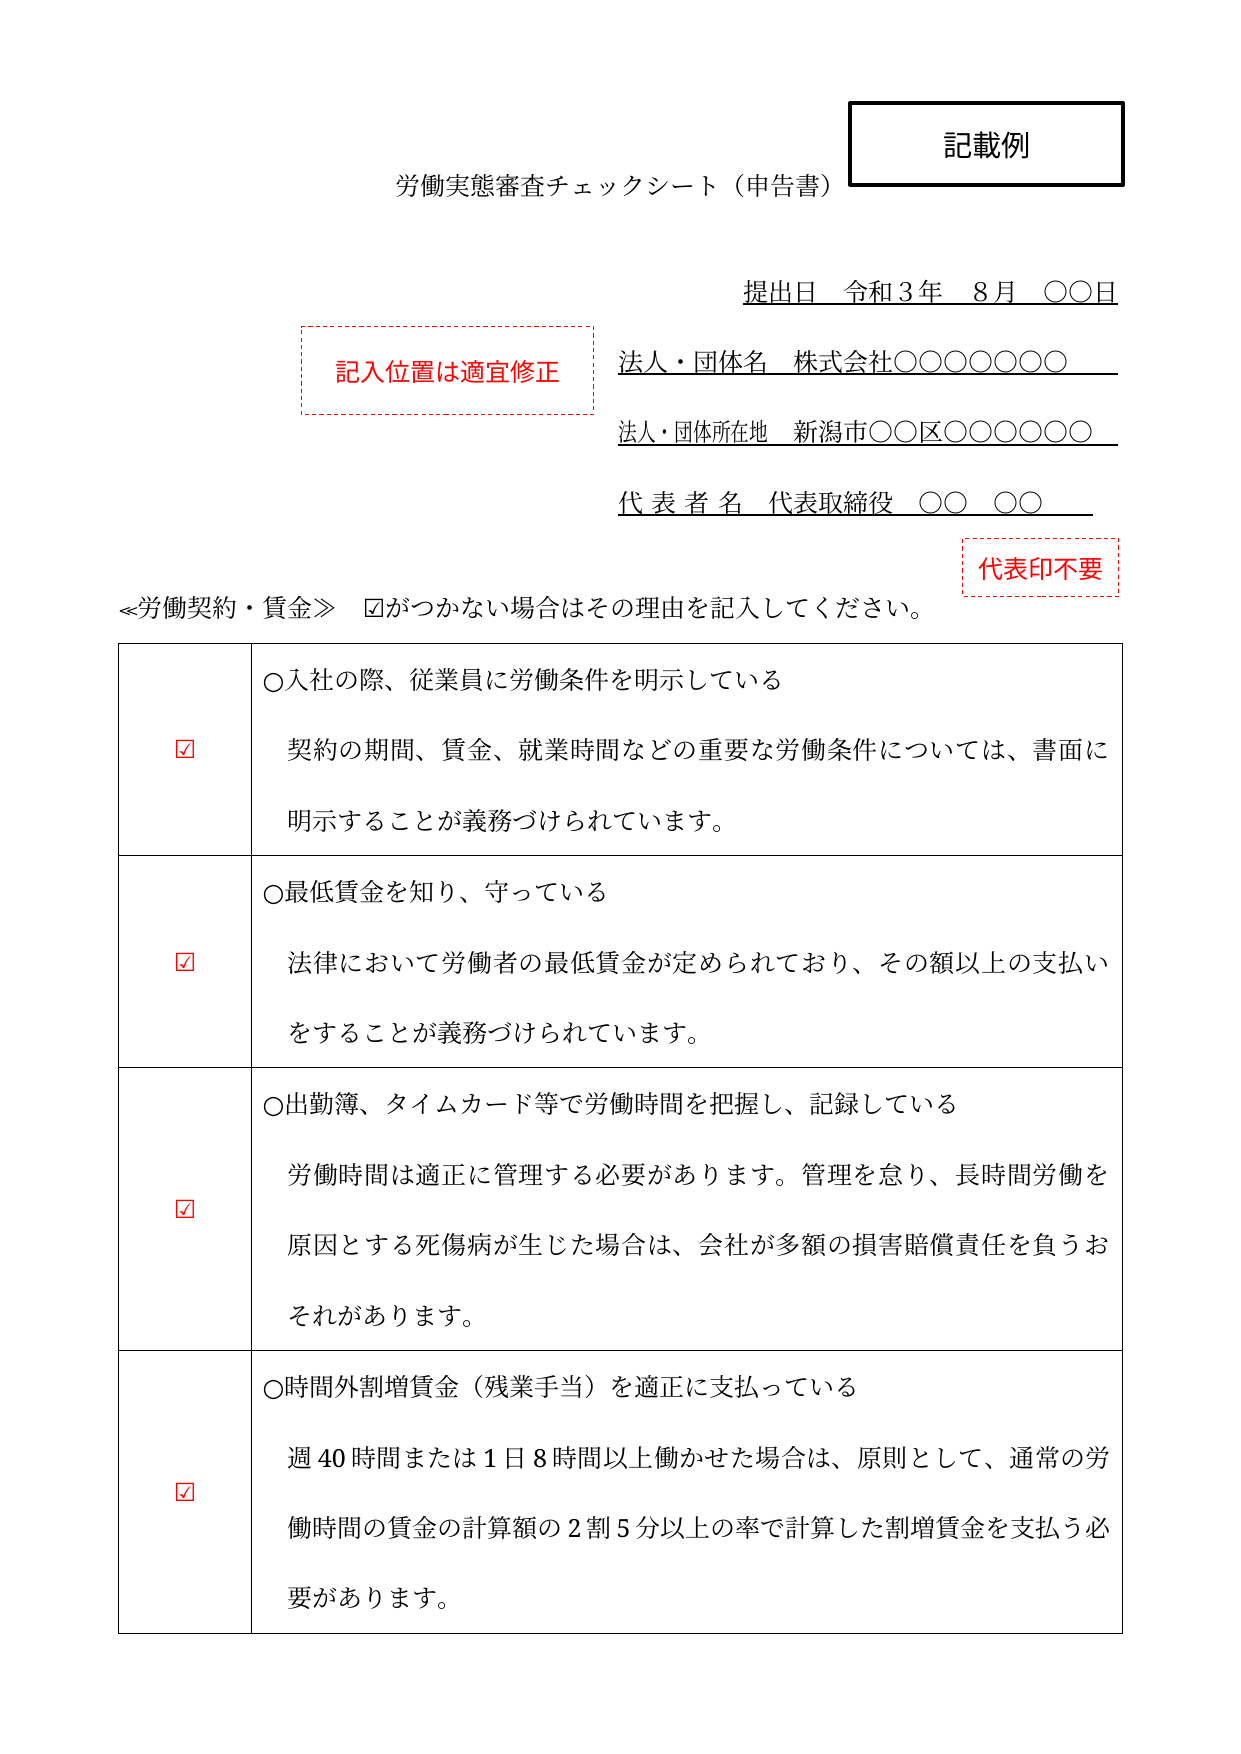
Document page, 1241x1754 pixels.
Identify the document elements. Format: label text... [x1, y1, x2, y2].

table_cell ○最低賃金を知り、守っている 法律において労働者の最低賃金が定められており、その額以上の支払いをすることが義務づけられています。 [252, 856, 1122, 1067]
table_cell ○時間外割増賃金（残業手当）を適正に支払っている 週40時間または1日8時間以上働かせた場合は、原則として、通常の労働時間の賃金の計算額の2割5分以上の率で計算した割増賃金を支払う必要があります。 [252, 1351, 1122, 1632]
text 法人・団体所在地 新潟市○○区○○○○○○ [618, 396, 1122, 466]
table_cell ☑ [119, 856, 251, 1067]
table_cell ○出勤簿、タイムカード等で労働時間を把握し、記録している 労働時間は適正に管理する必要があります。管理を怠り、長時間労働を原因とする死傷病が生じた場合は、会社が多額の損害賠償責任を負うおそれがあります。 [252, 1068, 1122, 1350]
text ≪労働契約・賃金≫ ☑がつかない場合はその理由を記入してください。 [118, 572, 1122, 642]
table_cell ☑ [119, 1068, 251, 1350]
table_header ☑ [119, 644, 251, 855]
text 代表者名 代表取締役 ○○ ○○ [618, 466, 1122, 537]
text 法人・団体名 株式会社○○○○○○○ [618, 326, 1122, 396]
text 提出日 令和３年 ８月 ○○日 [743, 255, 1122, 326]
table_cell ☑ [119, 1351, 251, 1632]
table_header ○入社の際、従業員に労働条件を明示している 契約の期間、賃金、就業時間などの重要な労働条件については、書面に明示することが義務づけられています。 [252, 644, 1122, 855]
text 労働実態審査チェックシート（申告書） [118, 149, 1122, 220]
